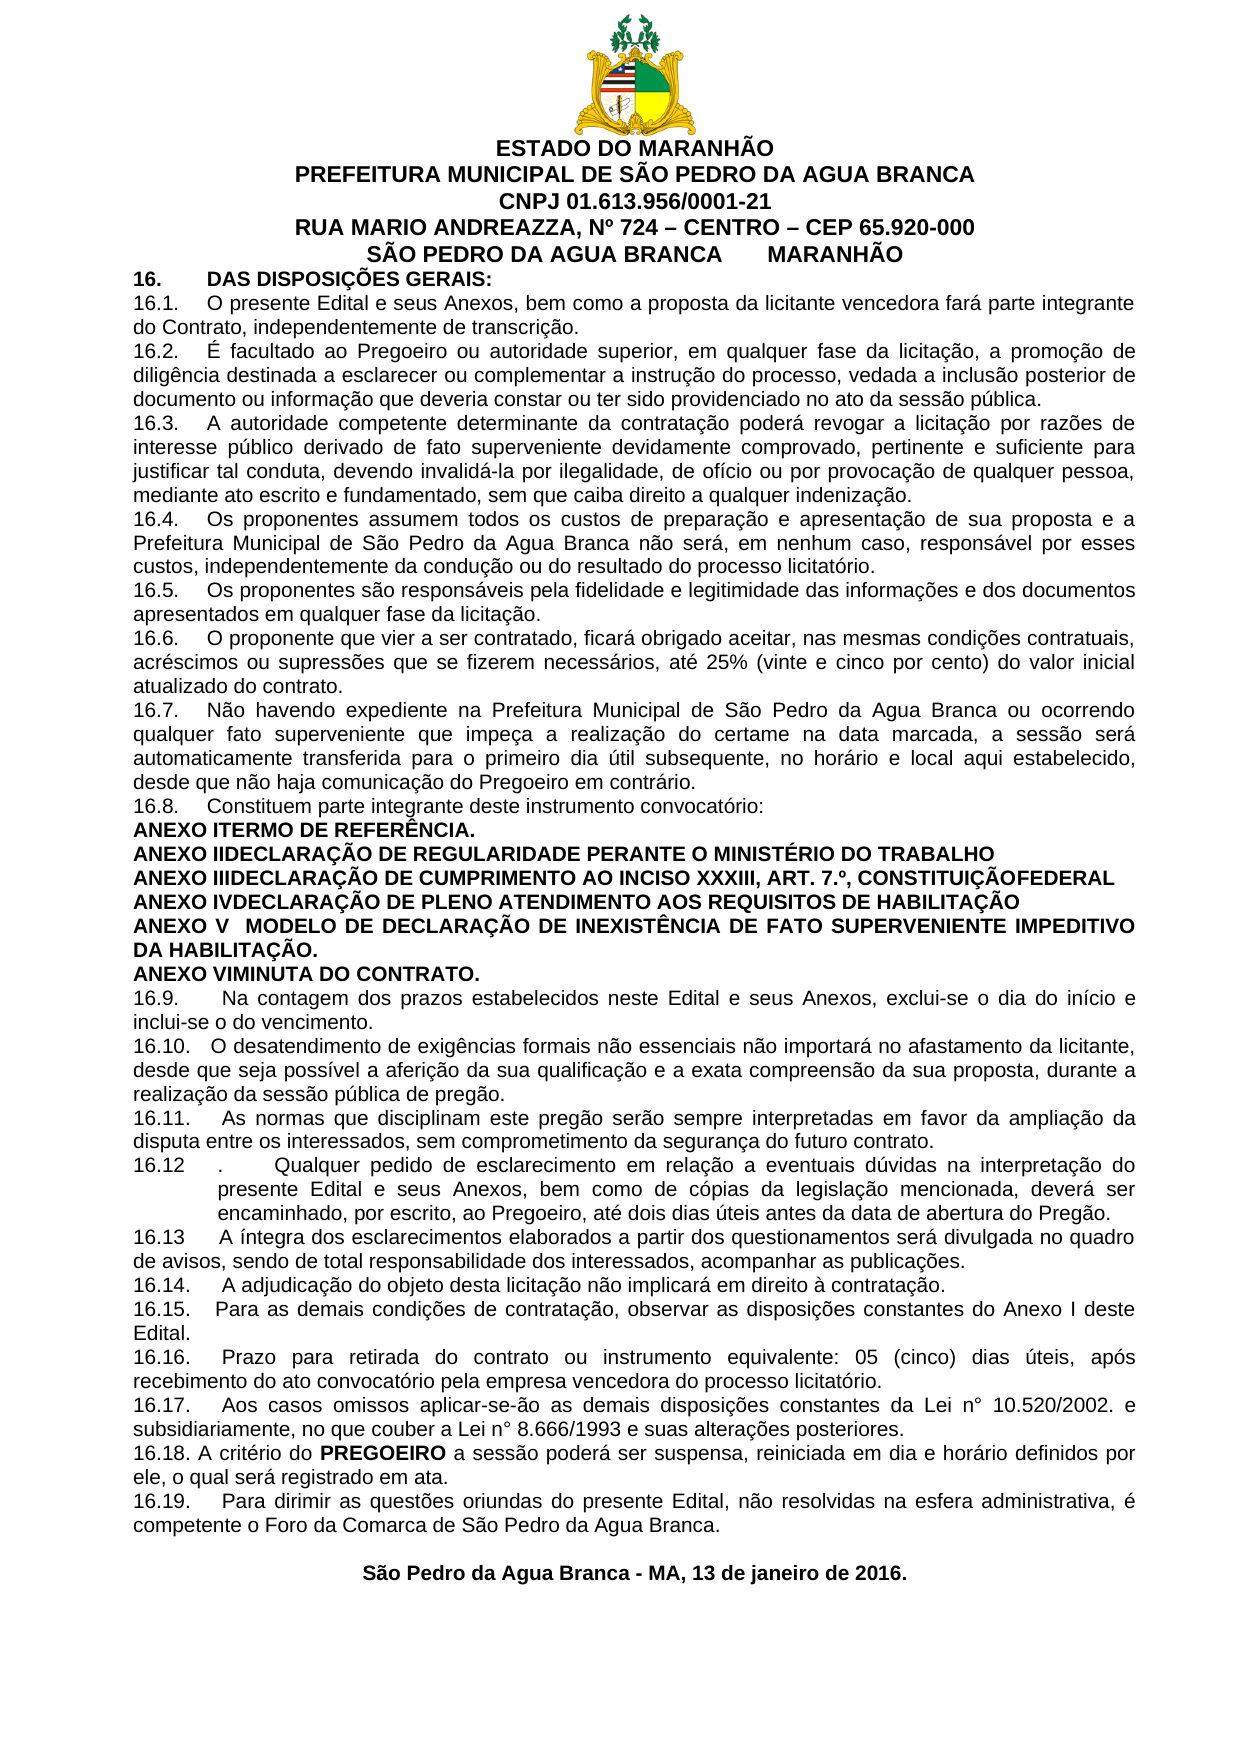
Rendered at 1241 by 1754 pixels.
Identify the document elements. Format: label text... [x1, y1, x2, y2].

text 16.2. É facultado ao Pregoeiro ou autoridade superior, em qualquer fase da licitação, a promoção de diligência destinada a esclarecer ou complementar a instrução do processo, vedada a inclusão posterior de documento ou informação que deveria constar ou ter sido providenciado no ato da sessão pública. [133, 339, 1137, 411]
text 16.14. A adjudicação do objeto desta licitação não implicará em direito à contratação. [133, 1273, 1137, 1297]
text ANEXO IIDECLARAÇÃO DE REGULARIDADE PERANTE O MINISTÉRIO DO TRABALHO [133, 842, 1137, 866]
text 16.7. Não havendo expediente na Prefeitura Municipal de São Pedro da Agua Branca ou ocorrendo qualquer fato superveniente que impeça a realização do certame na data marcada, a sessão será automaticamente transferida para o primeiro dia útil subsequente, no horário e local aqui estabelecido, desde que não haja comunicação do Pregoeiro em contrário. [133, 698, 1137, 794]
text ANEXO ITERMO DE REFERÊNCIA. [133, 818, 1137, 842]
text 16.19. Para dirimir as questões oriundas do presente Edital, não resolvidas na esfera administrativa, é competente o Foro da Comarca de São Pedro da Agua Branca. [133, 1489, 1137, 1537]
picture [574, 14, 696, 136]
text ANEXO IIIDECLARAÇÃO DE CUMPRIMENTO AO INCISO XXXIII, ART. 7.º, CONSTITUIÇÃOFEDERAL [133, 866, 1137, 890]
text 16.6. O proponente que vier a ser contratado, ficará obrigado aceitar, nas mesmas condições contratuais, acréscimos ou supressões que se fizerem necessários, até 25% (vinte e cinco por cento) do valor inicial atualizado do contrato. [133, 626, 1137, 698]
text 16.16. Prazo para retirada do contrato ou instrumento equivalente: 05 (cinco) dias úteis, após recebimento do ato convocatório pela empresa vencedora do processo licitatório. [133, 1345, 1137, 1393]
text 16.1. O presente Edital e seus Anexos, bem como a proposta da licitante vencedora fará parte integrante do Contrato, independentemente de transcrição. [133, 291, 1137, 339]
text São Pedro da Agua Branca - MA, 13 de janeiro de 2016. [133, 1561, 1137, 1584]
text 16.10. O desatendimento de exigências formais não essenciais não importará no afastamento da licitante, desde que seja possível a aferição da sua qualificação e a exata compreensão da sua proposta, durante a realização da sessão pública de pregão. [133, 1033, 1137, 1105]
text 16.17. Aos casos omissos aplicar-se-ão as demais disposições constantes da Lei n° 10.520/2002. e subsidiariamente, no que couber a Lei n° 8.666/1993 e suas alterações posteriores. [133, 1393, 1137, 1441]
text 16.3. A autoridade competente determinante da contratação poderá revogar a licitação por razões de interesse público derivado de fato superveniente devidamente comprovado, pertinente e suficiente para justificar tal conduta, devendo invalidá-la por ilegalidade, de ofício ou por provocação de qualquer pessoa, mediante ato escrito e fundamentado, sem que caiba direito a qualquer indenização. [133, 411, 1137, 506]
text 16. DAS DISPOSIÇÕES GERAIS: [133, 267, 1137, 291]
text ANEXO V MODELO DE DECLARAÇÃO DE INEXISTÊNCIA DE FATO SUPERVENIENTE IMPEDITIVO DA HABILITAÇÃO. [133, 914, 1137, 962]
text ANEXO IVDECLARAÇÃO DE PLENO ATENDIMENTO AOS REQUISITOS DE HABILITAÇÃO [133, 890, 1137, 914]
text 16.5. Os proponentes são responsáveis pela fidelidade e legitimidade das informações e dos documentos apresentados em qualquer fase da licitação. [133, 578, 1137, 626]
text 16.4. Os proponentes assumem todos os custos de preparação e apresentação de sua proposta e a Prefeitura Municipal de São Pedro da Agua Branca não será, em nenhum caso, responsável por esses custos, independentemente da condução ou do resultado do processo licitatório. [133, 506, 1137, 578]
list . Qualquer pedido de esclarecimento em relação a eventuais dúvidas na interpretação do presente Edital e seus Anexos, bem como de cópias da legislação mencionada, deverá ser encaminhado, por escrito, ao Pregoeiro, até dois dias úteis antes da data de abertura do Pregão. [133, 1153, 1137, 1225]
text 16.13 A íntegra dos esclarecimentos elaborados a partir dos questionamentos será divulgada no quadro de avisos, sendo de total responsabilidade dos interessados, acompanhar as publicações. [133, 1225, 1137, 1273]
text 16.8. Constituem parte integrante deste instrumento convocatório: [133, 794, 1137, 818]
text 16.9. Na contagem dos prazos estabelecidos neste Edital e seus Anexos, exclui-se o dia do início e inclui-se o do vencimento. [133, 986, 1137, 1033]
text 16.15. Para as demais condições de contratação, observar as disposições constantes do Anexo I deste Edital. [133, 1297, 1137, 1345]
text ANEXO VIMINUTA DO CONTRATO. [133, 962, 1137, 986]
text 16.11. As normas que disciplinam este pregão serão sempre interpretadas em favor da ampliação da disputa entre os interessados, sem comprometimento da segurança do futuro contrato. [133, 1105, 1137, 1153]
text 16.18. A critério do PREGOEIRO a sessão poderá ser suspensa, reiniciada em dia e horário definidos por ele, o qual será registrado em ata. [133, 1441, 1137, 1489]
